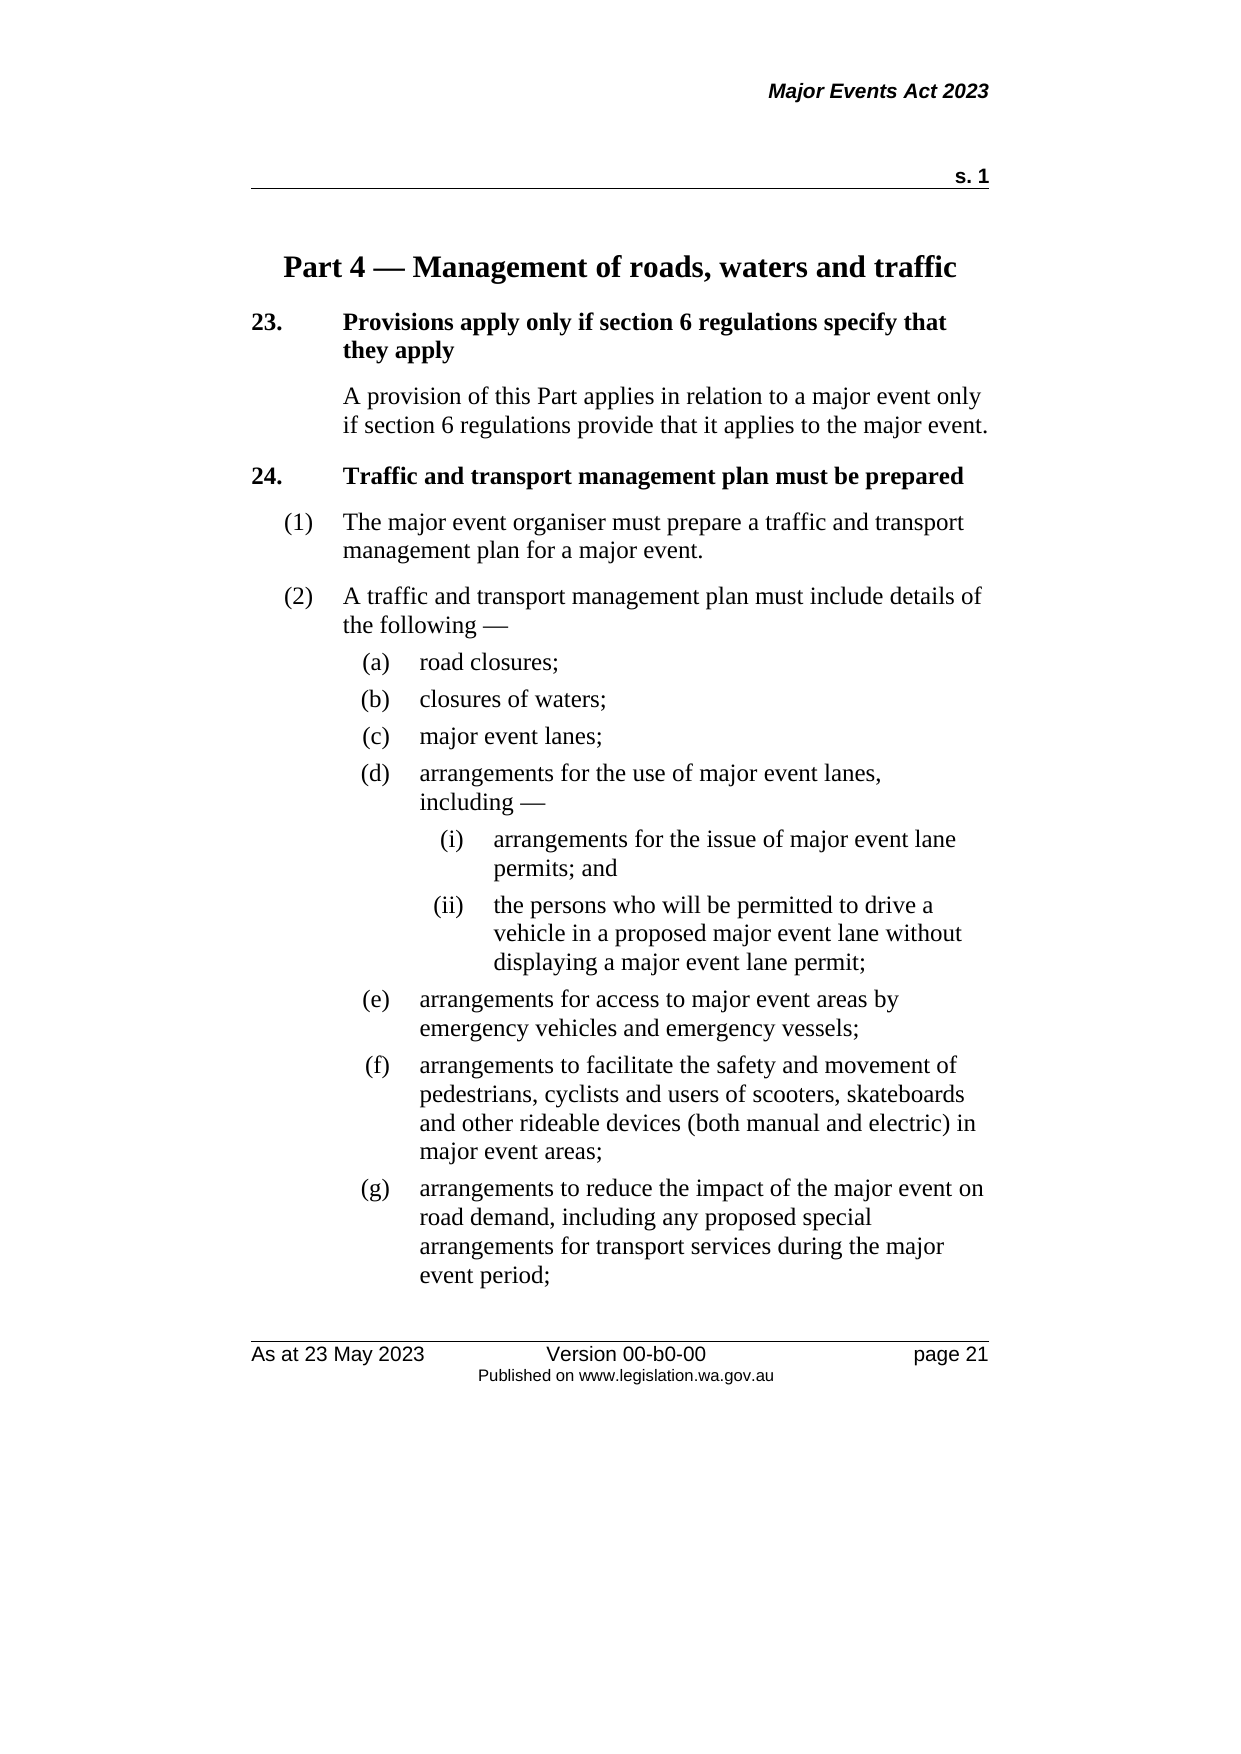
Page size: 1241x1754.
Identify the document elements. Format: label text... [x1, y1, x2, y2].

text (g) arrangements to reduce the impact of the major event on road demand, including any proposed special arrangements for transport services during the major event period; [251, 1173, 989, 1288]
text (f) arrangements to facilitate the safety and movement of pedestrians, cyclists and users of scooters, skateboards and other rideable devices (both manual and electric) in major event areas; [251, 1050, 989, 1165]
text (c) major event lanes; [251, 721, 989, 750]
text (d) arrangements for the use of major event lanes, including — [251, 758, 989, 816]
text (1) The major event organiser must prepare a traffic and transport management plan for a major event. [251, 507, 989, 564]
text (2) A traffic and transport management plan must include details of the following — [251, 581, 989, 638]
subtitle 24. Traffic and transport management plan must be prepared [251, 461, 989, 490]
subtitle 23. Provisions apply only if section 6 regulations specify that they apply [251, 307, 989, 364]
text (i) arrangements for the issue of major event lane permits; and [251, 824, 989, 881]
text (ii) the persons who will be permitted to drive a vehicle in a proposed major event lane without displaying a major event lane permit; [251, 890, 989, 976]
text (a) road closures; [251, 647, 989, 676]
text A provision of this Part applies in relation to a major event only if section 6 regulations provide that it applies to the major event. [251, 381, 989, 438]
text (e) arrangements for access to major event areas by emergency vehicles and emergency vessels; [251, 984, 989, 1042]
text (b) closures of waters; [251, 684, 989, 713]
subtitle Part 4 — Management of roads, waters and traffic [251, 248, 989, 284]
